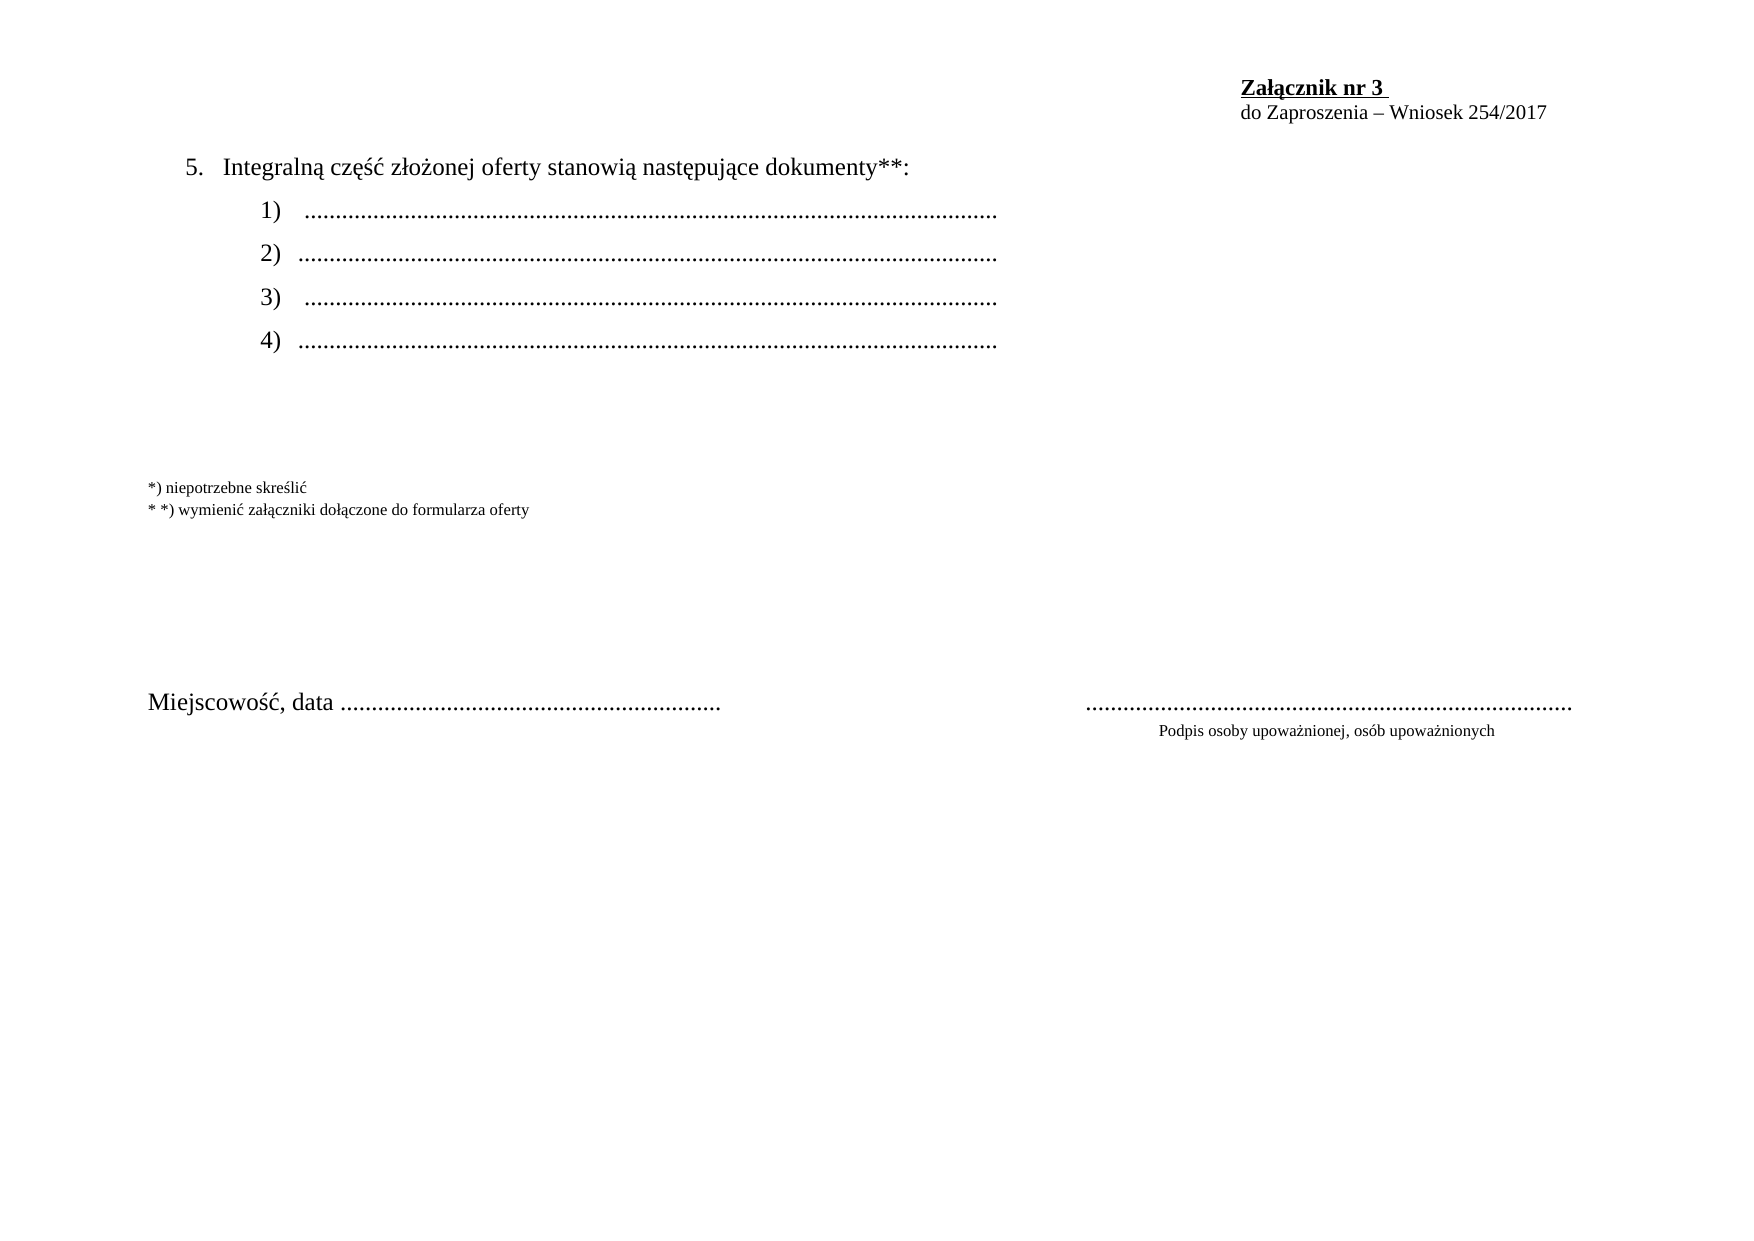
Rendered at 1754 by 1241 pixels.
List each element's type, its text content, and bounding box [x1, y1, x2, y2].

list ............................................................................................................... [260, 282, 1606, 310]
list Miejscowość, data ............................................................. .............................................................................. [148, 687, 1606, 716]
list ............................................................................................................... [260, 195, 1606, 224]
list *) niepotrzebne skreślić * *) wymienić załączniki dołączone do formularza oferty [148, 478, 1606, 551]
list Integralną część złożonej oferty stanowią następujące dokumenty**: [185, 152, 1606, 181]
list ................................................................................................................ [260, 325, 1606, 353]
list ................................................................................................................ [260, 238, 1606, 267]
list Podpis osoby upoważnionej, osób upoważnionych [148, 720, 1606, 739]
